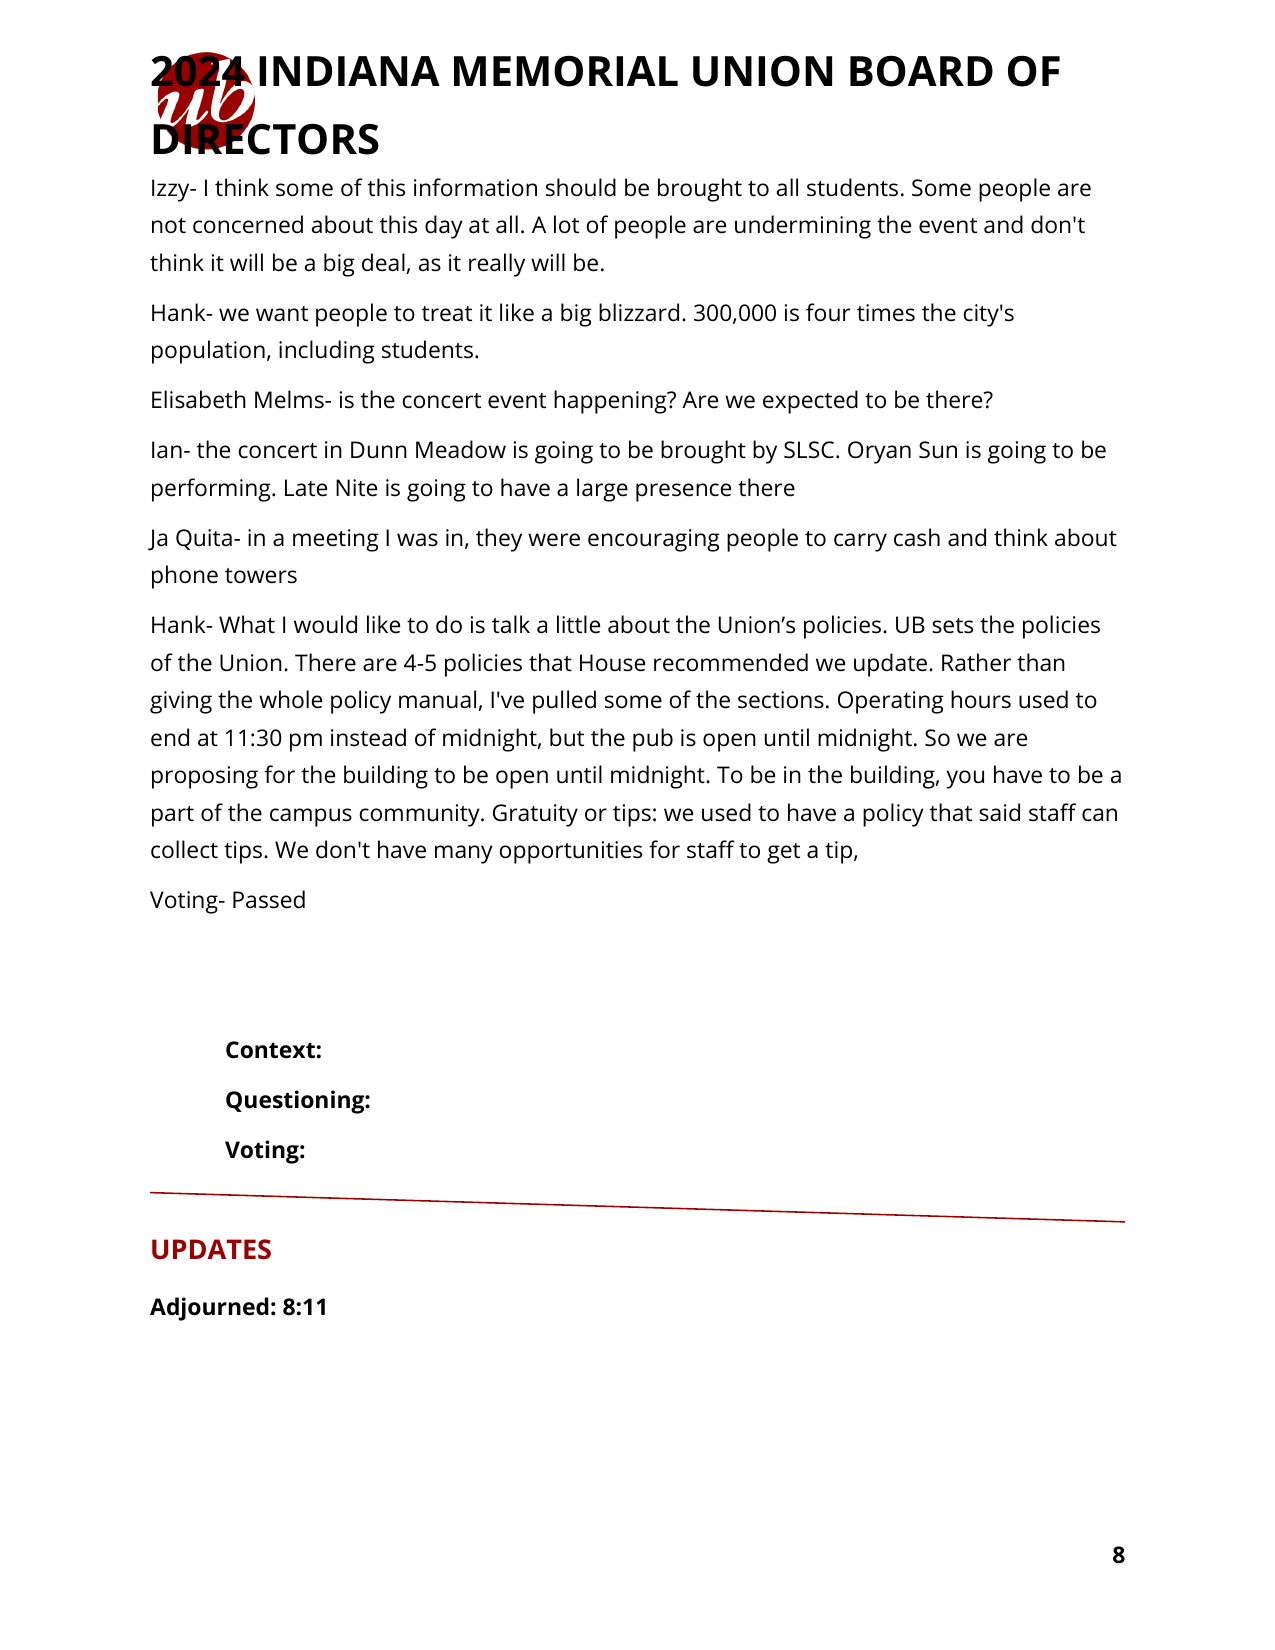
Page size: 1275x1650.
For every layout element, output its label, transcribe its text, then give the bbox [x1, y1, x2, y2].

text Ja Quita- in a meeting I was in, they were encouraging people to carry cash and think about phone towers [150, 522, 1125, 591]
subtitle Voting: [150, 1134, 1125, 1166]
text Hank- we want people to treat it like a big blizzard. 300,000 is four times the city's population, including students. [150, 297, 1125, 366]
text Elisabeth Melms- is the concert event happening? Are we expected to be there? [150, 384, 1125, 416]
text Izzy- I think some of this information should be brought to all students. Some people are not concerned about this day at all. A lot of people are undermining the event and don't think it will be a big deal, as it really will be. [150, 172, 1125, 278]
picture [204, 129, 212, 137]
subtitle Context: [150, 1034, 1125, 1066]
text Hank- What I would like to do is talk a little about the Union’s policies. UB sets the policies of the Union. There are 4-5 policies that House recommended we update. Rather than giving the whole policy manual, I've pulled some of the sections. Operating hours used to end at 11:30 pm instead of midnight, but the pub is open until midnight. So we are proposing for the building to be open until midnight. To be in the building, you have to be a part of the campus community. Gratuity or tips: we used to have a policy that said staff can collect tips. We don't have many opportunities for staff to get a tip, [150, 609, 1125, 866]
subtitle Questioning: [150, 1084, 1125, 1116]
text Ian- the concert in Dunn Meadow is going to be brought by SLSC. Oryan Sun is going to be performing. Late Nite is going to have a large presence there [150, 434, 1125, 503]
subtitle Adjourned: 8:11 [150, 1291, 1125, 1322]
picture [204, 143, 212, 150]
picture [157, 51, 256, 150]
text Voting- Passed [150, 884, 1125, 916]
picture [157, 61, 165, 76]
picture [160, 129, 172, 149]
title UPDATES [150, 1230, 1125, 1267]
